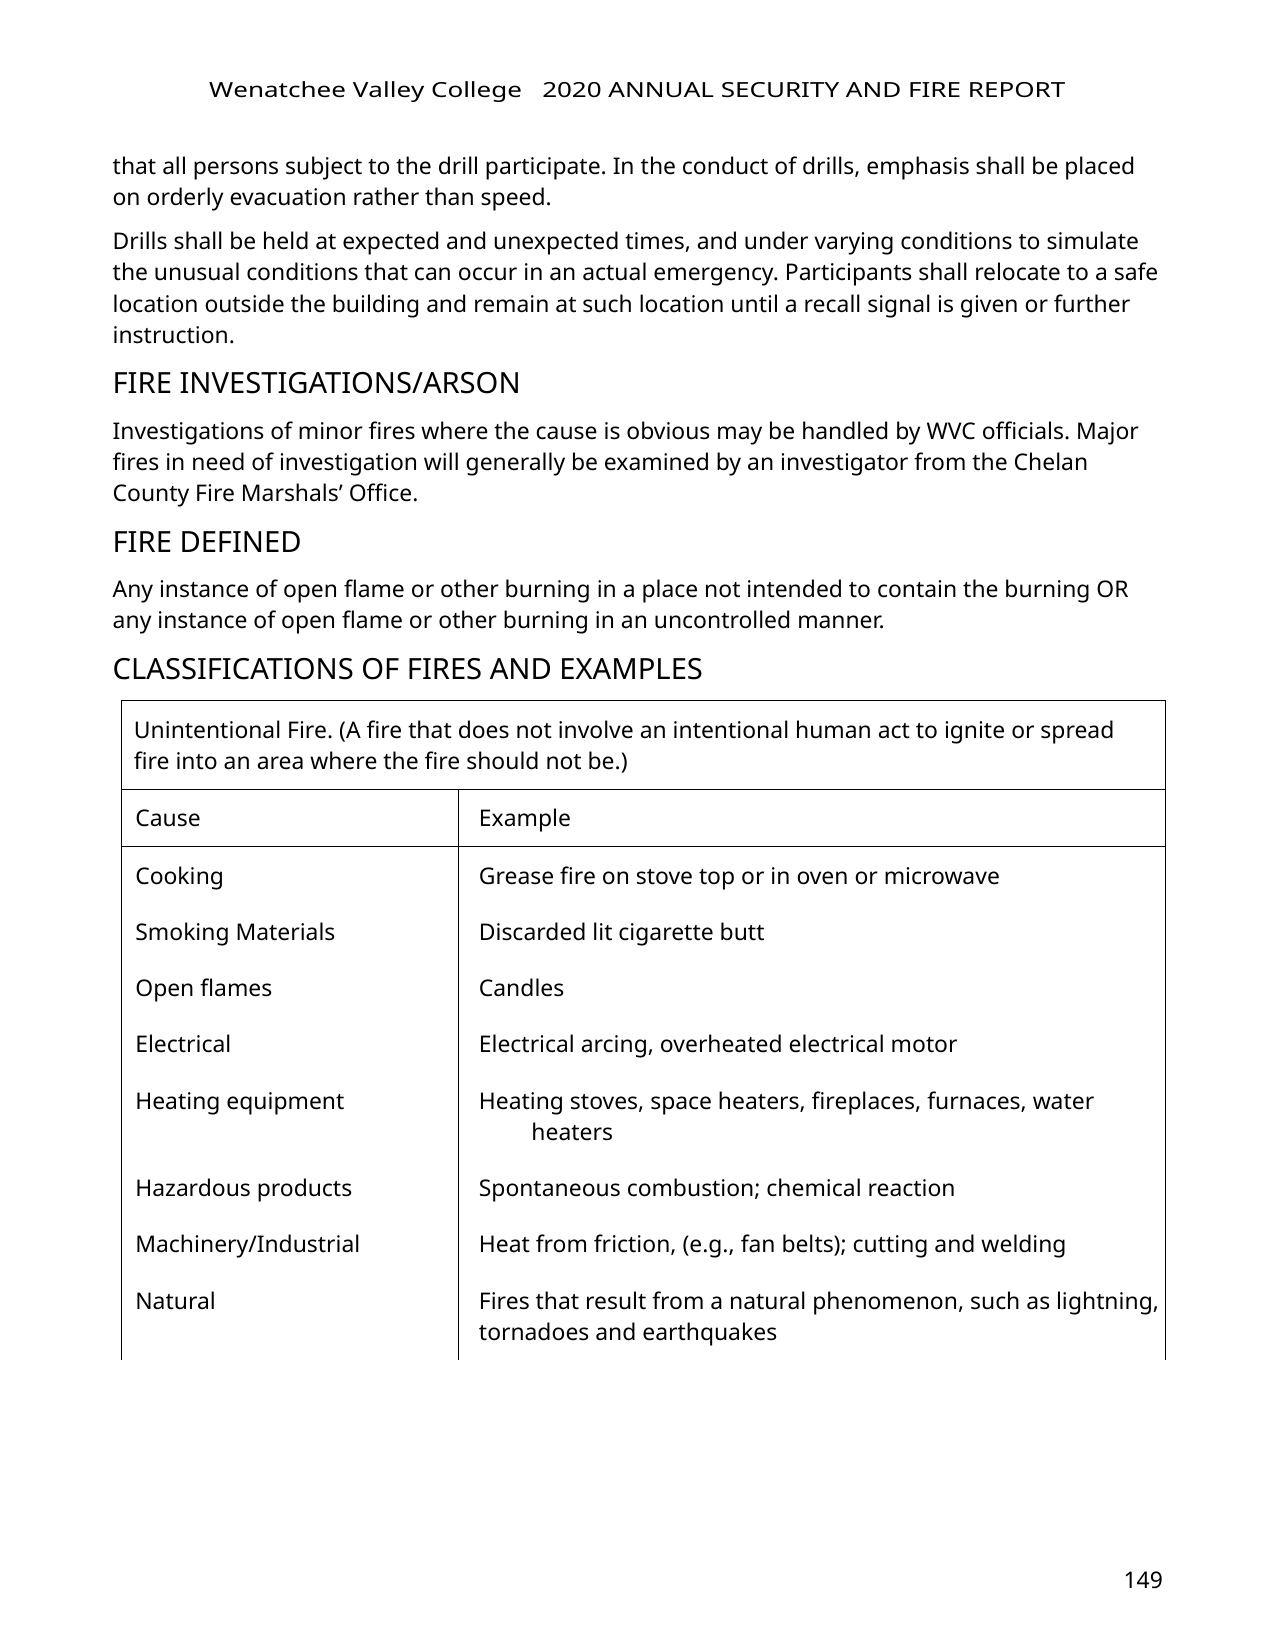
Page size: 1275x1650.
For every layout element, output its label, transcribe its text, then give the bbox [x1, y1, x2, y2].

text Investigations of minor fires where the cause is obvious may be handled by WVC officials. Major fires in need of investigation will generally be examined by an investigator from the Chelan County Fire Marshals’ Office. [112, 415, 1162, 508]
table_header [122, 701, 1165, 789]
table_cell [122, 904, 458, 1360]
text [112, 150, 1162, 212]
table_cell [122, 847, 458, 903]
subtitle FIRE INVESTIGATIONS/ARSON [112, 362, 1162, 402]
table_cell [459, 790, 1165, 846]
text Drills shall be held at expected and unexpected times, and under varying conditions to simulate the unusual conditions that can occur in an actual emergency. Participants shall relocate to a safe location outside the building and remain at such location until a recall signal is given or further instruction. [112, 225, 1162, 350]
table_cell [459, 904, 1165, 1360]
subtitle FIRE DEFINED [112, 521, 1162, 561]
text Any instance of open flame or other burning in a place not intended to contain the burning OR any instance of open flame or other burning in an uncontrolled manner. [112, 573, 1162, 636]
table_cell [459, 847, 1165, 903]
subtitle CLASSIFICATIONS OF FIRES AND EXAMPLES [112, 648, 1162, 688]
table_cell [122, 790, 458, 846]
